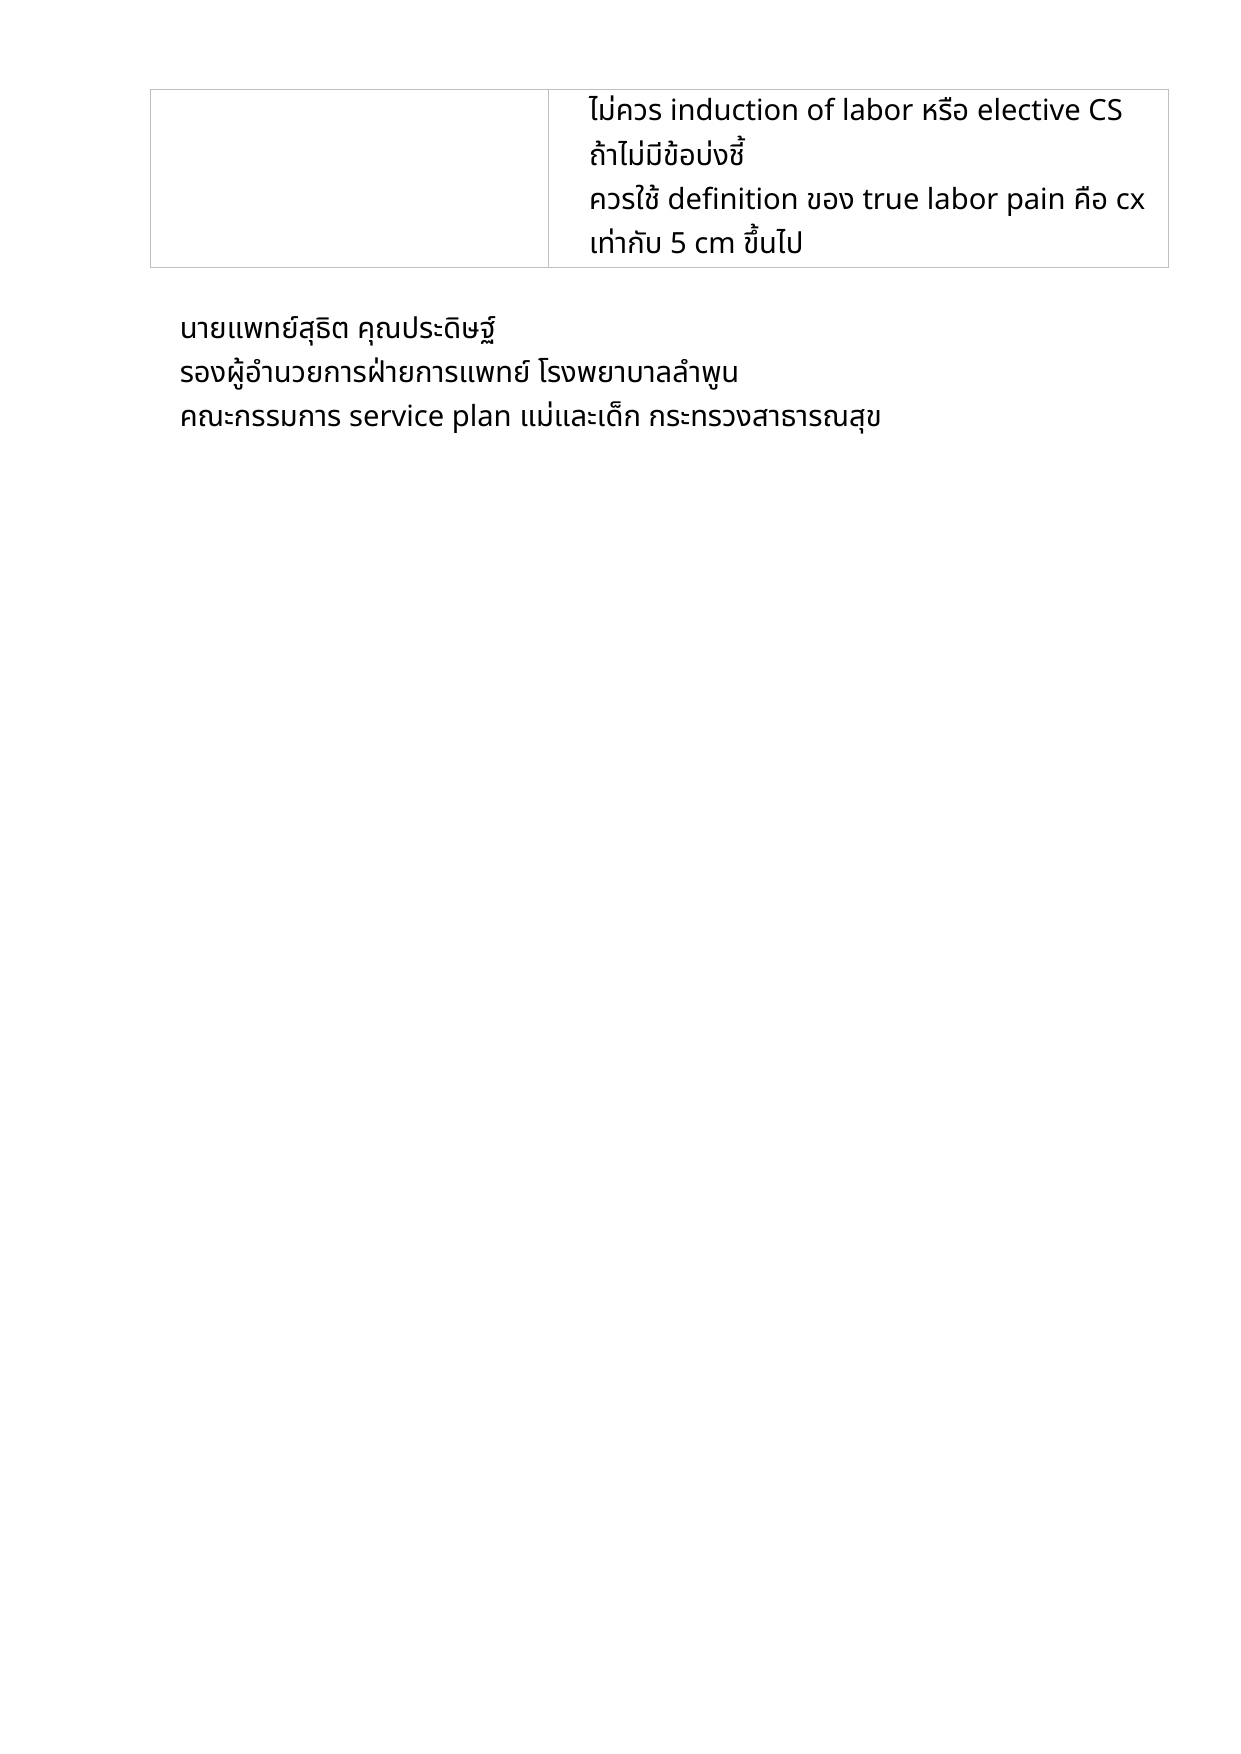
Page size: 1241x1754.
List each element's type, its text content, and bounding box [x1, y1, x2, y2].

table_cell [151, 90, 548, 267]
list นายแพทย์สุธิต คุณประดิษฐ์ [179, 307, 1107, 351]
list คณะกรรมการ service plan แม่และเด็ก กระทรวงสาธารณสุข [179, 395, 1107, 440]
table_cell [549, 90, 1168, 267]
list รองผู้อำนวยการฝ่ายการแพทย์ โรงพยาบาลลำพูน [179, 351, 1107, 395]
